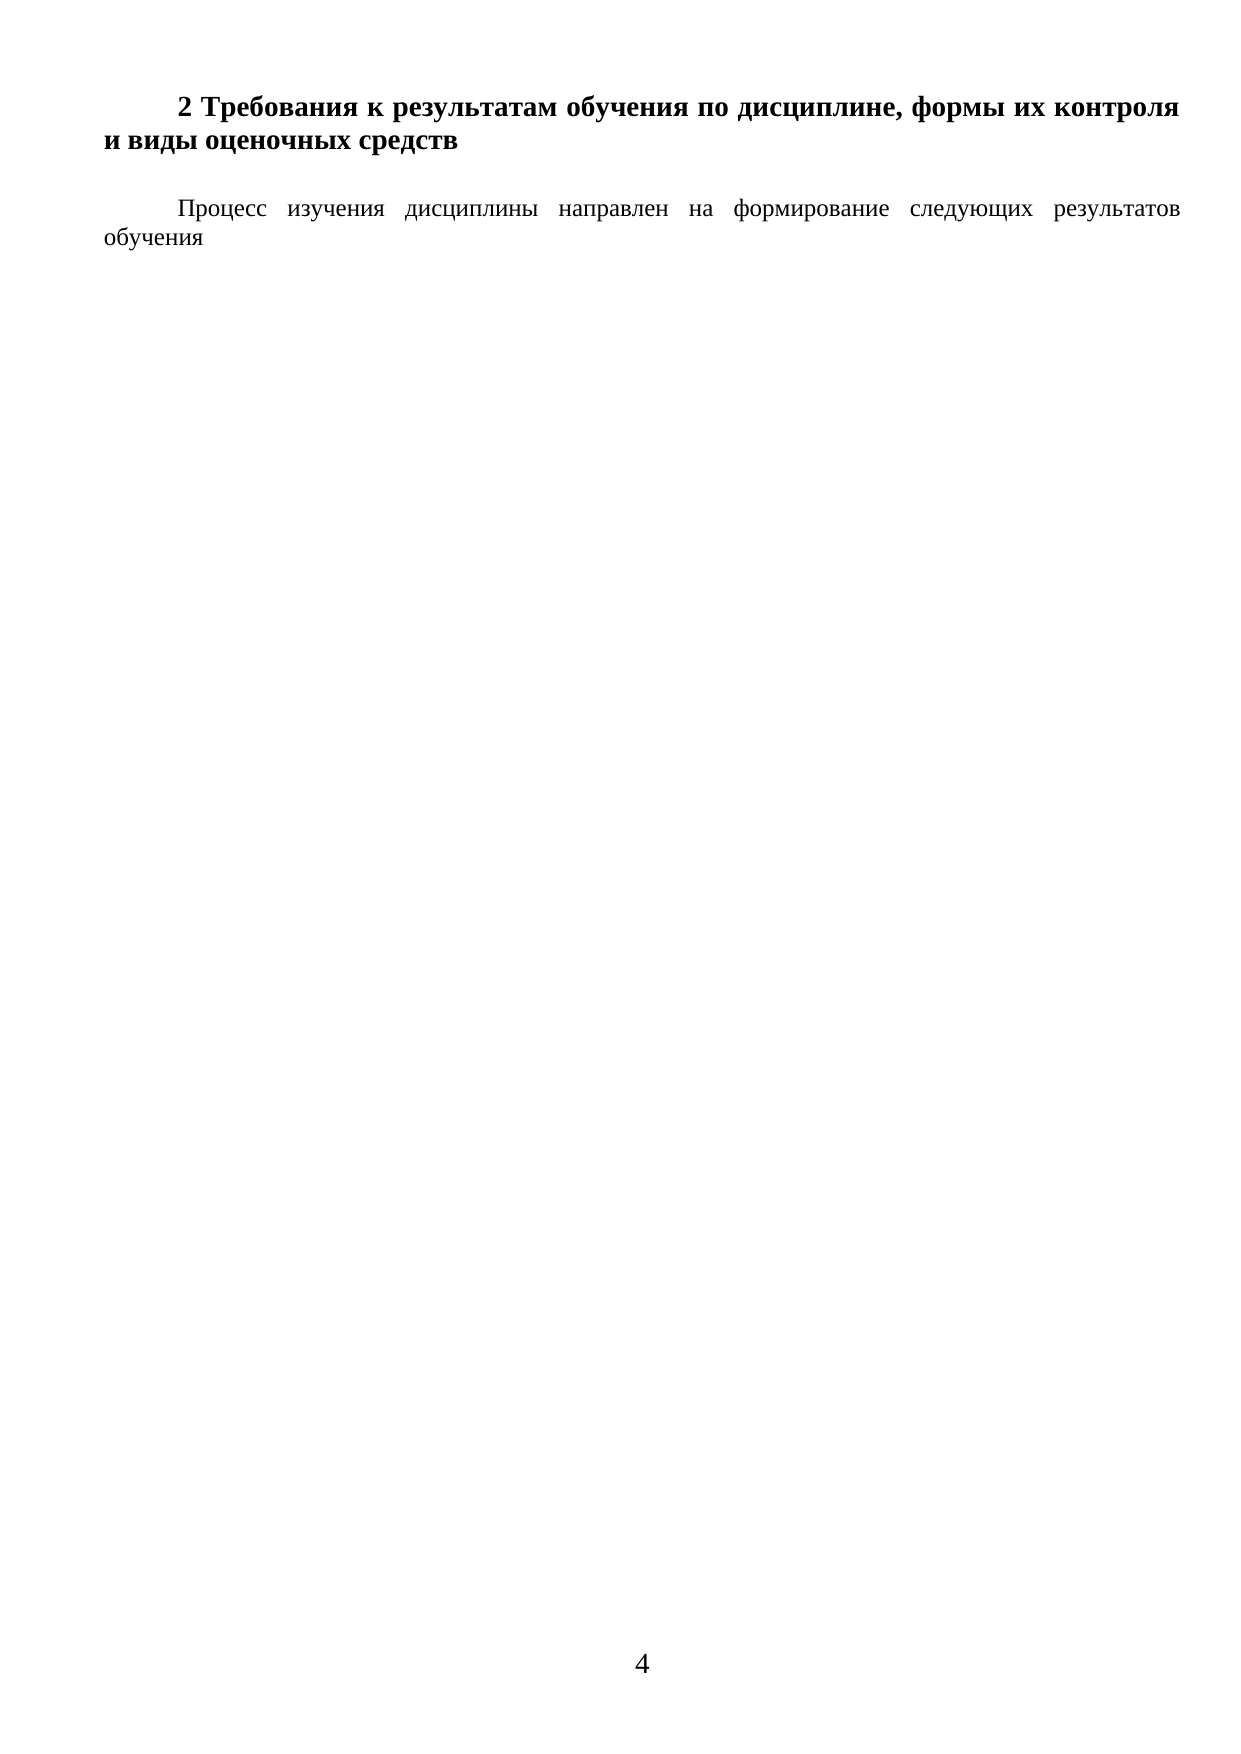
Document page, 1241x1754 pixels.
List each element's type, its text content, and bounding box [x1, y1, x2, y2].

text Процесс изучения дисциплины направлен на формирование следующих результатов обучения [103, 193, 1181, 251]
text 2 Требования к результатам обучения по дисциплине, формы их контроля и виды оценочных средств [103, 89, 1181, 156]
